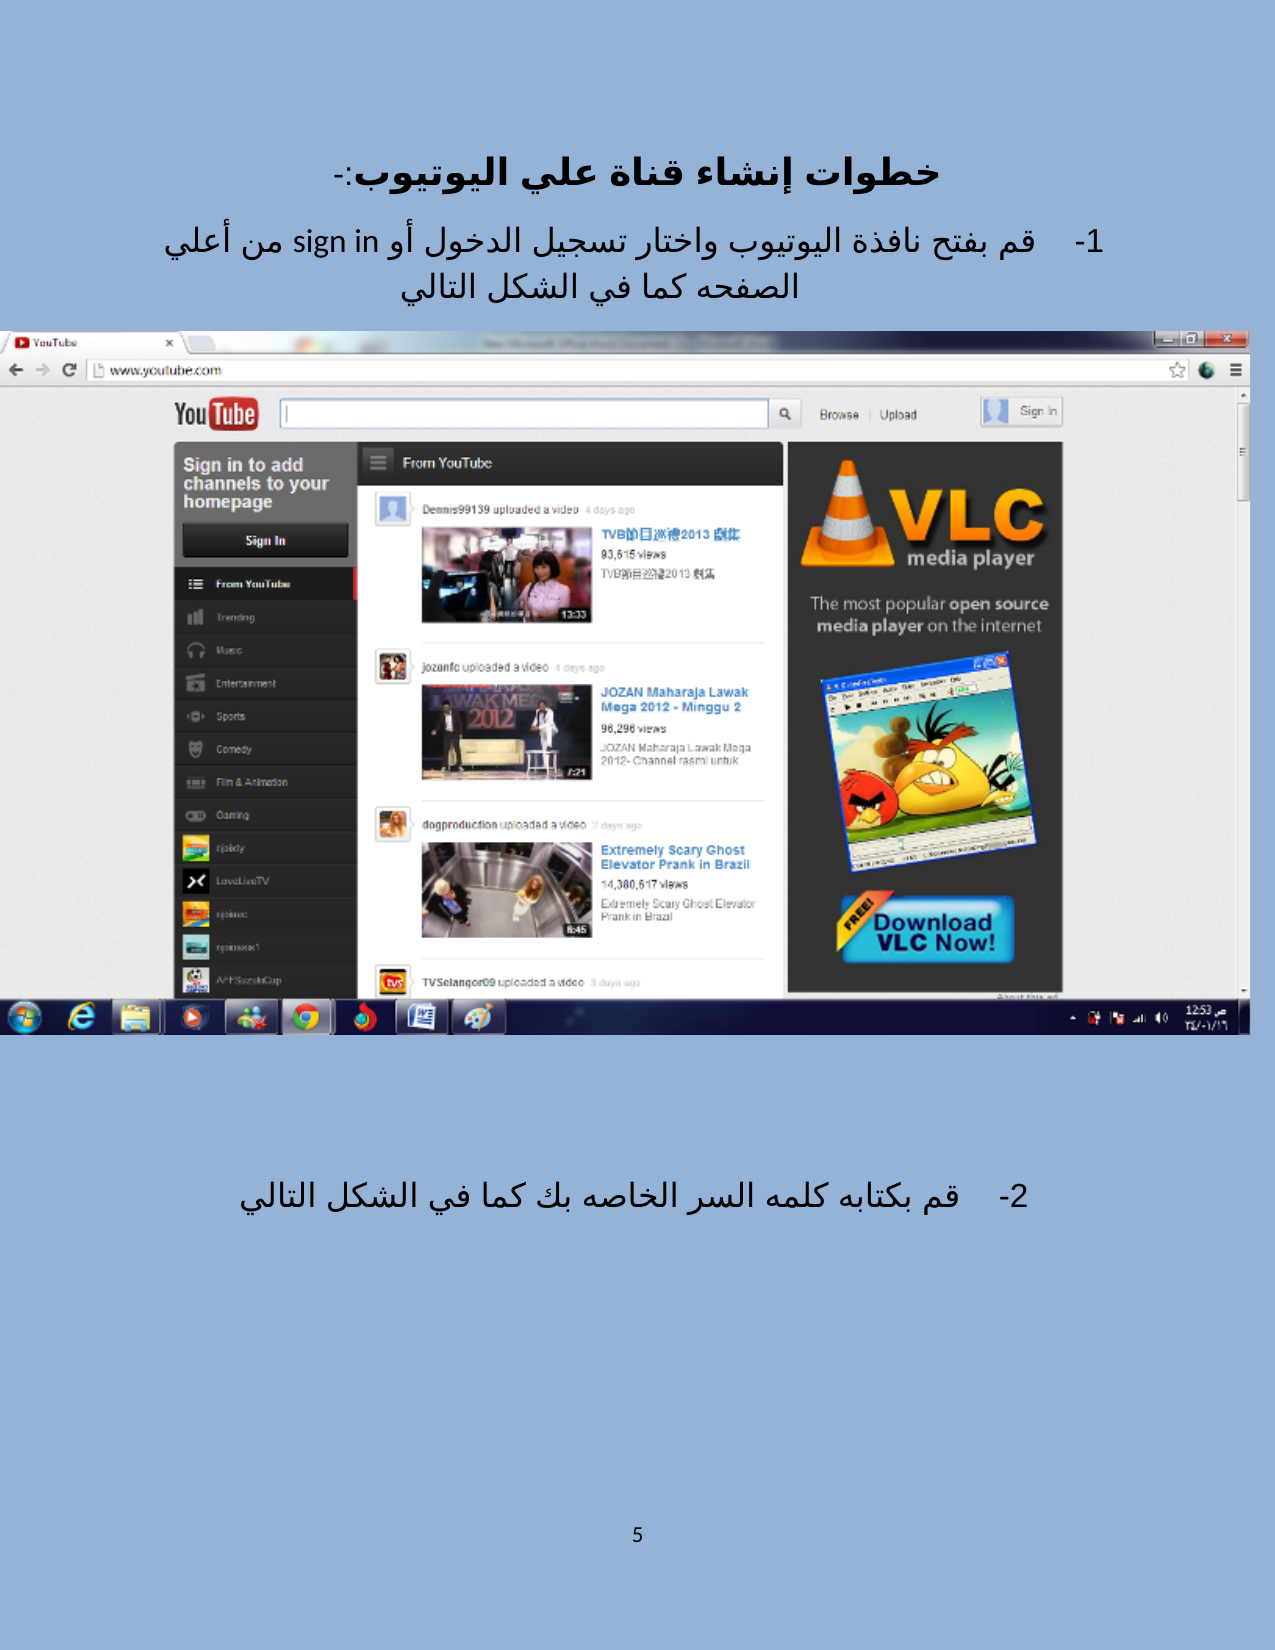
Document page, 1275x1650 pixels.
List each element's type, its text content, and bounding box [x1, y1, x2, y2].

text خطوات إنشاء قناة علي اليوتيوب:- [150, 150, 1125, 193]
picture [0, 331, 1250, 1035]
list قم بكتابه كلمه السر الخاصه بك كما في الشكل التالي [150, 1176, 1087, 1215]
list قم بفتح نافذة اليوتيوب واختار تسجيل الدخول أو sign in من أعلي الصفحه كما في الشكل التالي [150, 220, 1087, 305]
